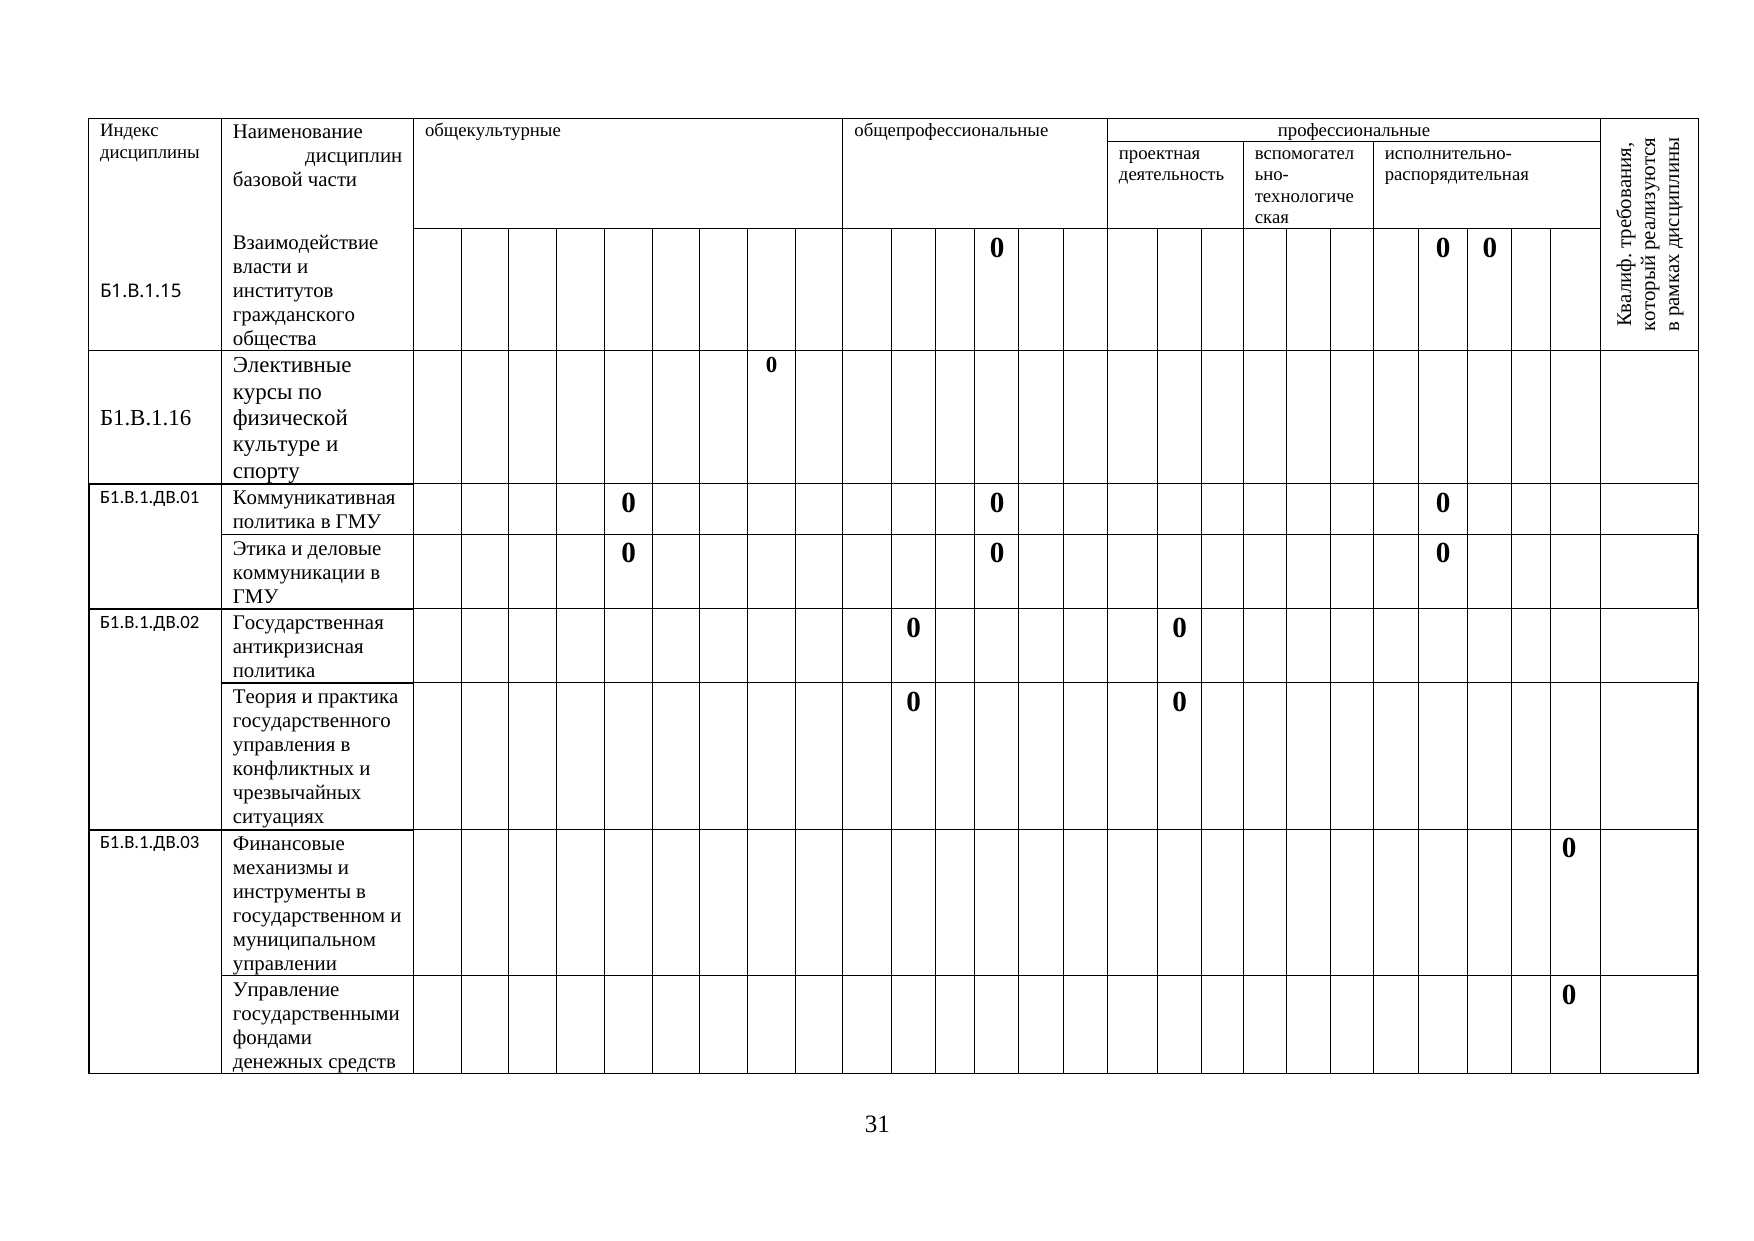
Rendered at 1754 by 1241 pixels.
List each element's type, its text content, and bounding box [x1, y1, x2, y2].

table_cell [557, 683, 604, 828]
table_cell 0 [892, 683, 935, 828]
table_header общекультурные [414, 119, 842, 228]
table_cell [843, 535, 891, 608]
table_cell Государственная антикризисная политика [222, 610, 413, 682]
table_cell [557, 229, 604, 350]
table_cell [1158, 484, 1201, 533]
table_cell [748, 609, 795, 682]
table_cell [936, 683, 974, 828]
table_cell [748, 484, 795, 533]
table_cell [414, 830, 461, 975]
table_cell [605, 976, 652, 1073]
table_cell [1287, 229, 1330, 350]
table_cell [414, 229, 461, 350]
table_header общепрофессиональные [843, 119, 1107, 228]
table_cell [1468, 484, 1511, 533]
table_cell [1108, 351, 1157, 483]
table_cell [605, 683, 652, 828]
table_cell [1331, 609, 1373, 682]
table_cell [1512, 609, 1550, 682]
table_cell [1287, 351, 1330, 483]
table_cell [843, 830, 891, 975]
table_cell [1064, 609, 1107, 682]
table_cell [1064, 976, 1107, 1073]
table_cell [414, 683, 461, 828]
table_cell [1468, 351, 1511, 483]
table_cell [1202, 830, 1243, 975]
table_cell [414, 976, 461, 1073]
table_cell [605, 229, 652, 350]
table_cell [700, 683, 747, 828]
table_cell [509, 229, 556, 350]
table_cell [653, 830, 699, 975]
table_cell 0 [1551, 976, 1600, 1073]
table_cell [1064, 830, 1107, 975]
table_cell [653, 683, 699, 828]
table_cell [1019, 609, 1063, 682]
table_cell [605, 830, 652, 975]
table_cell 0 [975, 484, 1018, 533]
table_cell [1202, 976, 1243, 1073]
table_cell Управление государственными фондами денежных средств [222, 976, 413, 1073]
table_cell [843, 484, 891, 533]
table_cell [843, 976, 891, 1073]
table_cell [1468, 683, 1511, 828]
table_cell [843, 229, 891, 350]
table_cell 0 [1419, 229, 1467, 350]
table_cell [1374, 535, 1418, 608]
table_cell [1019, 484, 1063, 533]
table_cell [1287, 976, 1330, 1073]
table_cell 0 [1158, 609, 1201, 682]
table_cell [892, 976, 935, 1073]
table_cell [462, 229, 508, 350]
table_cell [1202, 683, 1243, 828]
table_cell [509, 351, 556, 483]
table_cell [605, 609, 652, 682]
table_cell [1512, 976, 1550, 1073]
table_cell [1244, 484, 1286, 533]
table_cell [975, 609, 1018, 682]
table_cell [700, 229, 747, 350]
table_cell [796, 535, 842, 608]
table_cell [653, 976, 699, 1073]
table_cell Б1.В.1.ДВ.02 [90, 610, 221, 828]
table_cell [796, 484, 842, 533]
table_cell [1374, 976, 1418, 1073]
table_cell [1019, 351, 1063, 483]
table_cell [1202, 229, 1243, 350]
table_cell [796, 976, 842, 1073]
table_cell [414, 535, 461, 608]
table_cell [509, 976, 556, 1073]
table_cell [748, 683, 795, 828]
table_cell [1512, 683, 1550, 828]
table_cell 0 [975, 229, 1018, 350]
table_cell [1374, 351, 1418, 483]
table_cell Этика и деловые коммуникации в ГМУ [222, 535, 413, 608]
table_cell [653, 484, 699, 533]
table_cell [1244, 229, 1286, 350]
table_cell [936, 535, 974, 608]
table_cell [1287, 535, 1330, 608]
table_cell [557, 830, 604, 975]
table_cell [1512, 484, 1550, 533]
table_cell 0 [892, 609, 935, 682]
table_cell [1331, 830, 1373, 975]
table_cell [1419, 830, 1467, 975]
table_cell [1601, 683, 1697, 828]
table_cell [1601, 484, 1698, 533]
table_cell [1158, 535, 1201, 608]
table_cell [975, 830, 1018, 975]
table_cell [1244, 830, 1286, 975]
table_cell [1287, 484, 1330, 533]
table_cell [892, 830, 935, 975]
table_cell [509, 609, 556, 682]
table_cell [605, 351, 652, 483]
table_cell [1331, 351, 1373, 483]
table_cell [975, 976, 1018, 1073]
table_cell [462, 351, 508, 483]
table_cell [1019, 535, 1063, 608]
table_cell [1108, 609, 1157, 682]
table_cell 0 [1468, 229, 1511, 350]
table_cell [653, 609, 699, 682]
table_cell [1202, 351, 1243, 483]
table_cell [1601, 976, 1697, 1073]
table_cell 0 [1419, 535, 1467, 608]
table_cell исполнительно-распорядительная [1374, 142, 1600, 228]
table_cell [700, 609, 747, 682]
table_cell [653, 229, 699, 350]
table_cell [509, 535, 556, 608]
table_cell [1419, 609, 1467, 682]
table_cell [1512, 229, 1550, 350]
table_cell [1512, 535, 1550, 608]
table_cell [843, 609, 891, 682]
table_cell [1374, 683, 1418, 828]
table_cell [892, 535, 935, 608]
table_cell Б1.В.1.16 [89, 351, 221, 483]
table_cell [892, 229, 935, 350]
table_cell [796, 683, 842, 828]
table_cell [1202, 535, 1243, 608]
table_cell Коммуникативная политика в ГМУ [222, 485, 413, 533]
table_cell [1158, 976, 1201, 1073]
table_cell [1158, 830, 1201, 975]
table_cell [1244, 683, 1286, 828]
table_cell [1468, 976, 1511, 1073]
table_cell [1019, 683, 1063, 828]
table_cell [557, 351, 604, 483]
table_cell [557, 609, 604, 682]
table_cell [509, 830, 556, 975]
table_cell [1202, 484, 1243, 533]
table_cell [462, 484, 508, 533]
table_cell [1374, 484, 1418, 533]
table_cell [1108, 535, 1157, 608]
table_cell [1064, 683, 1107, 828]
table_cell Теория и практика государственного управления в конфликтных и чрезвычайных ситуациях [222, 684, 413, 828]
table_header профессиональные [1108, 119, 1600, 141]
table_cell [1468, 609, 1511, 682]
table_cell [1551, 229, 1600, 350]
table_cell [1158, 229, 1201, 350]
table_cell [1331, 484, 1373, 533]
table_cell [700, 830, 747, 975]
table_cell [700, 351, 747, 483]
table_cell [1419, 976, 1467, 1073]
table_cell [414, 484, 461, 533]
table_cell [1244, 351, 1286, 483]
table_cell [1019, 229, 1063, 350]
table_cell [1512, 351, 1550, 483]
table_cell [843, 351, 891, 483]
table_cell [1064, 351, 1107, 483]
table_cell [462, 535, 508, 608]
table_cell [748, 976, 795, 1073]
table_cell [653, 351, 699, 483]
table_cell 0 [1158, 683, 1201, 828]
table_cell 0 [605, 535, 652, 608]
table_cell [1287, 683, 1330, 828]
table_cell [653, 535, 699, 608]
table_cell 0 [605, 484, 652, 533]
table_cell [748, 229, 795, 350]
table_header Индекс дисциплины [89, 119, 221, 228]
table_cell [1287, 609, 1330, 682]
table_cell 0 [1551, 830, 1600, 975]
table_cell [1064, 484, 1107, 533]
table_cell [1419, 683, 1467, 828]
table_cell 0 [1419, 484, 1467, 533]
table_cell [1468, 830, 1511, 975]
table_cell [796, 609, 842, 682]
table_cell [796, 351, 842, 483]
table_cell [1601, 609, 1698, 682]
table_cell [462, 830, 508, 975]
table_cell [1331, 535, 1373, 608]
table_cell 0 [975, 535, 1018, 608]
table_cell [557, 976, 604, 1073]
table_cell [1108, 229, 1157, 350]
table_cell [1331, 976, 1373, 1073]
table_cell проектная деятельность [1108, 142, 1243, 228]
table_cell [1601, 535, 1697, 608]
table_cell [700, 976, 747, 1073]
table_cell [509, 683, 556, 828]
table_cell Б1.В.1.ДВ.03 [90, 831, 221, 1073]
table_cell Б1.В.1.15 [89, 228, 221, 350]
table_cell [557, 535, 604, 608]
table_cell [796, 229, 842, 350]
table_cell [557, 484, 604, 533]
table_cell [1551, 351, 1600, 483]
table_cell [796, 830, 842, 975]
table_cell [936, 830, 974, 975]
table_cell [1551, 484, 1600, 533]
table_cell [1331, 229, 1373, 350]
table_cell [462, 683, 508, 828]
table_cell Взаимодействие власти и институтов гражданского общества [222, 228, 413, 350]
table_cell Элективные курсы по физической культуре и спорту [222, 351, 413, 483]
table_cell [936, 229, 974, 350]
table_cell [936, 609, 974, 682]
table_cell Б1.В.1.ДВ.01 [90, 485, 221, 608]
table_cell [414, 351, 461, 483]
table_cell [1512, 830, 1550, 975]
table_cell [892, 484, 935, 533]
table_cell [892, 351, 935, 483]
table_cell [748, 535, 795, 608]
table_cell [1419, 351, 1467, 483]
table_cell [843, 683, 891, 828]
table_cell [1019, 830, 1063, 975]
table_cell [1331, 683, 1373, 828]
table_cell [1244, 535, 1286, 608]
table_cell 0 [748, 351, 795, 483]
table_cell [936, 976, 974, 1073]
table_cell [462, 609, 508, 682]
table_cell [1108, 830, 1157, 975]
table_cell [1019, 976, 1063, 1073]
table_cell [1601, 830, 1697, 975]
table_cell [1244, 609, 1286, 682]
table_cell [975, 351, 1018, 483]
table_cell [700, 535, 747, 608]
table_cell [1108, 683, 1157, 828]
table_cell [1601, 228, 1698, 350]
table_cell [1551, 535, 1600, 608]
table_cell [1287, 830, 1330, 975]
table_cell [462, 976, 508, 1073]
table_cell [1468, 535, 1511, 608]
table_cell [936, 351, 974, 483]
table_cell [1244, 976, 1286, 1073]
table_cell [1551, 683, 1600, 828]
table_cell [1601, 351, 1698, 483]
table_header Квалиф. требования, который реализуются в рамках дисциплины [1601, 119, 1698, 228]
table_cell [1374, 609, 1418, 682]
table_cell [700, 484, 747, 533]
table_cell [414, 609, 461, 682]
table_cell [1064, 229, 1107, 350]
table_cell [1374, 229, 1418, 350]
table_cell [1108, 484, 1157, 533]
table_cell [1202, 609, 1243, 682]
table_cell [1064, 535, 1107, 608]
table_cell [1158, 351, 1201, 483]
table_cell [936, 484, 974, 533]
table_cell [1551, 609, 1600, 682]
table_cell [509, 484, 556, 533]
table_cell [975, 683, 1018, 828]
table_cell вспомогательно-технологическая [1244, 142, 1373, 228]
table_cell [748, 830, 795, 975]
table_cell Финансовые механизмы и инструменты в государственном и муниципальном управлении [222, 831, 413, 975]
table_cell [1374, 830, 1418, 975]
table_cell [1108, 976, 1157, 1073]
table_header Наименование дисциплин базовой части [222, 119, 413, 228]
